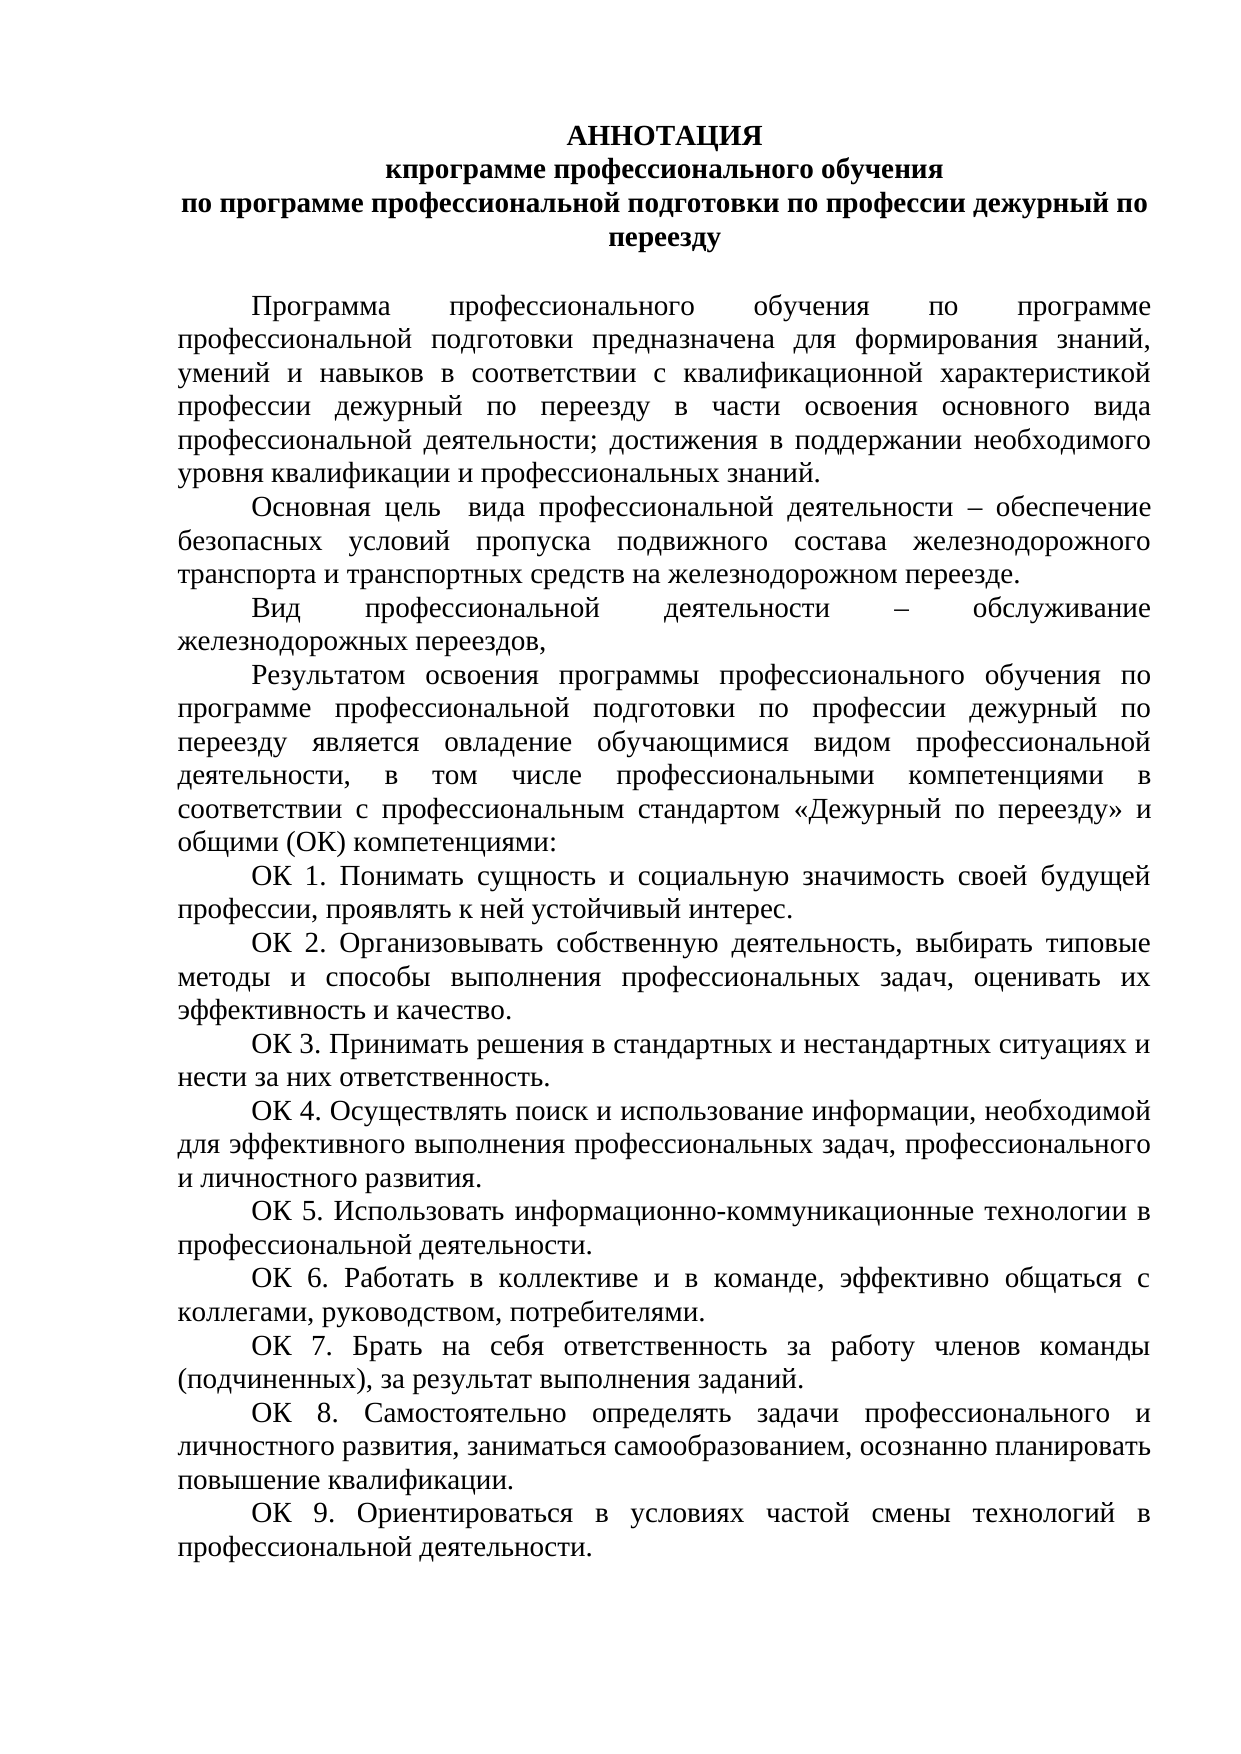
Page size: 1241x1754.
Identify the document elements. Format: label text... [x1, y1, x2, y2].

text ОК 8. Самостоятельно определять задачи профессионального и личностного развития, заниматься самообразованием, осознанно планировать повышение квалификации. [177, 1395, 1152, 1495]
text ОК 1. Понимать сущность и социальную значимость своей будущей профессии, проявлять к ней устойчивый интерес. [177, 858, 1152, 925]
text ОК 3. Принимать решения в стандартных и нестандартных ситуациях и нести за них ответственность. [177, 1026, 1152, 1093]
text ОК 6. Работать в коллективе и в команде, эффективно общаться с коллегами, руководством, потребителями. [177, 1261, 1152, 1328]
text Вид профессиональной деятельности – обслуживание железнодорожных переездов, [177, 590, 1152, 657]
text ОК 2. Организовывать собственную деятельность, выбирать типовые методы и способы выполнения профессиональных задач, оценивать их эффективность и качество. [177, 925, 1152, 1026]
text ОК 4. Осуществлять поиск и использование информации, необходимой для эффективного выполнения профессиональных задач, профессионального и личностного развития. [177, 1093, 1152, 1193]
text ОК 9. Ориентироваться в условиях частой смены технологий в профессиональной деятельности. [177, 1495, 1152, 1562]
text по программе профессиональной подготовки по профессии дежурный по переезду [177, 185, 1152, 252]
list АННОТАЦИЯ [177, 118, 1152, 152]
text Программа профессионального обучения по программе профессиональной подготовки предназначена для формирования знаний, умений и навыков в соответствии с квалификационной характеристикой профессии дежурный по переезду в части освоения основного вида профессиональной деятельности; достижения в поддержании необходимого уровня квалификации и профессиональных знаний. [177, 288, 1152, 489]
text ОК 7. Брать на себя ответственность за работу членов команды (подчиненных), за результат выполнения заданий. [177, 1328, 1152, 1395]
text Основная цель вида профессиональной деятельности – обеспечение безопасных условий пропуска подвижного состава железнодорожного транспорта и транспортных средств на железнодорожном переезде. [177, 489, 1152, 590]
text ОК 5. Использовать информационно-коммуникационные технологии в профессиональной деятельности. [177, 1193, 1152, 1261]
text кпрограмме профессионального обучения [177, 152, 1152, 185]
text Результатом освоения программы профессионального обучения по программе профессиональной подготовки по профессии дежурный по переезду является овладение обучающимися видом профессиональной деятельности, в том числе профессиональными компетенциями в соответствии с профессиональным стандартом «Дежурный по переезду» и общими (ОК) компетенциями: [177, 657, 1152, 858]
